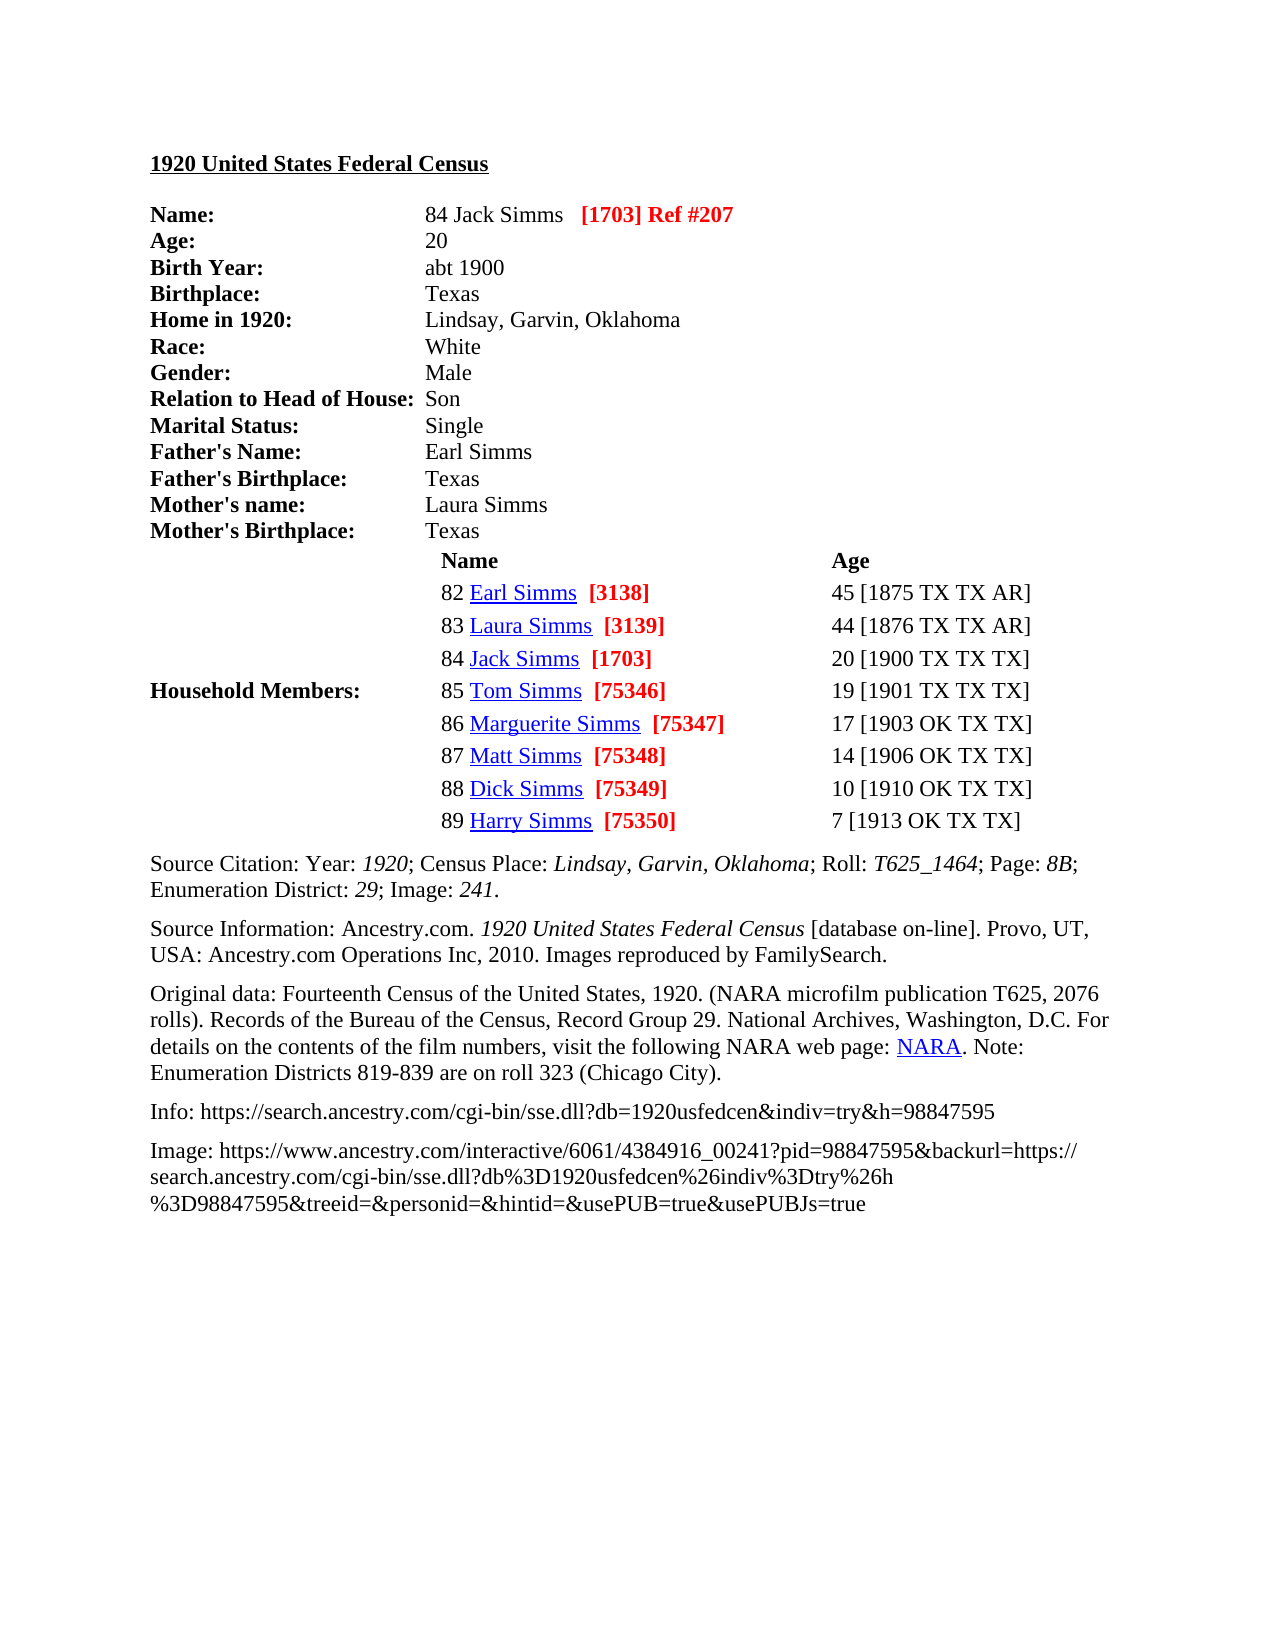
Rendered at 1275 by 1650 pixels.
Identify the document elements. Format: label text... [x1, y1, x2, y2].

table_cell Texas [425, 280, 1125, 306]
table_header 84 Jack Simms [1703] Ref #207 [425, 201, 1125, 227]
text 1920 United States Federal Census [150, 150, 1125, 176]
table_cell Mother's Birthplace: [150, 517, 425, 544]
table_cell Son [425, 386, 1125, 412]
table_cell [425, 544, 1125, 837]
table_cell Race: [150, 333, 425, 359]
table_cell Father's Birthplace: [150, 465, 425, 491]
table_cell Single [425, 412, 1125, 438]
table_cell Relation to Head of House: [150, 386, 425, 412]
table_cell Male [425, 359, 1125, 386]
text Source Information: Ancestry.com. 1920 United States Federal Census [database on-line]. Provo, UT, USA: Ancestry.com Operations Inc, 2010. Images reproduced by FamilySearch. [150, 915, 1125, 968]
table_cell Household Members: [150, 544, 425, 837]
table_cell 20 [425, 228, 1125, 254]
table_cell Texas [425, 517, 1125, 544]
text Source Citation: Year: 1920; Census Place: Lindsay, Garvin, Oklahoma; Roll: T625_1464; Page: 8B; Enumeration District: 29; Image: 241. [150, 850, 1125, 902]
table_cell Earl Simms [425, 438, 1125, 464]
table_cell abt 1900 [425, 254, 1125, 280]
table_header Name: [150, 201, 425, 227]
table_cell Age: [150, 228, 425, 254]
table_cell Lindsay, Garvin, Oklahoma [425, 306, 1125, 333]
table_cell Father's Name: [150, 438, 425, 464]
table_cell Marital Status: [150, 412, 425, 438]
table_cell Laura Simms [425, 491, 1125, 517]
table_cell Gender: [150, 359, 425, 386]
table_cell Mother's name: [150, 491, 425, 517]
text Original data: Fourteenth Census of the United States, 1920. (NARA microfilm publication T625, 2076 rolls). Records of the Bureau of the Census, Record Group 29. National Archives, Washington, D.C. For details on the contents of the film numbers, visit the following NARA web page: NARA. Note: Enumeration Districts 819-839 are on roll 323 (Chicago City). [150, 980, 1125, 1086]
table_cell Birthplace: [150, 280, 425, 306]
table_cell Texas [425, 465, 1125, 491]
table_cell Home in 1920: [150, 306, 425, 333]
text Info: https://search.ancestry.com/cgi-bin/sse.dll?db=1920usfedcen&indiv=try&h=98847595 [150, 1098, 1125, 1124]
text Image: https://www.ancestry.com/interactive/6061/4384916_00241?pid=98847595&backurl=https://search.ancestry.com/cgi-bin/sse.dll?db%3D1920usfedcen%26indiv%3Dtry%26h%3D98847595&treeid=&personid=&hintid=&usePUB=true&usePUBJs=true [150, 1137, 1125, 1216]
table_cell White [425, 333, 1125, 359]
table_cell Birth Year: [150, 254, 425, 280]
